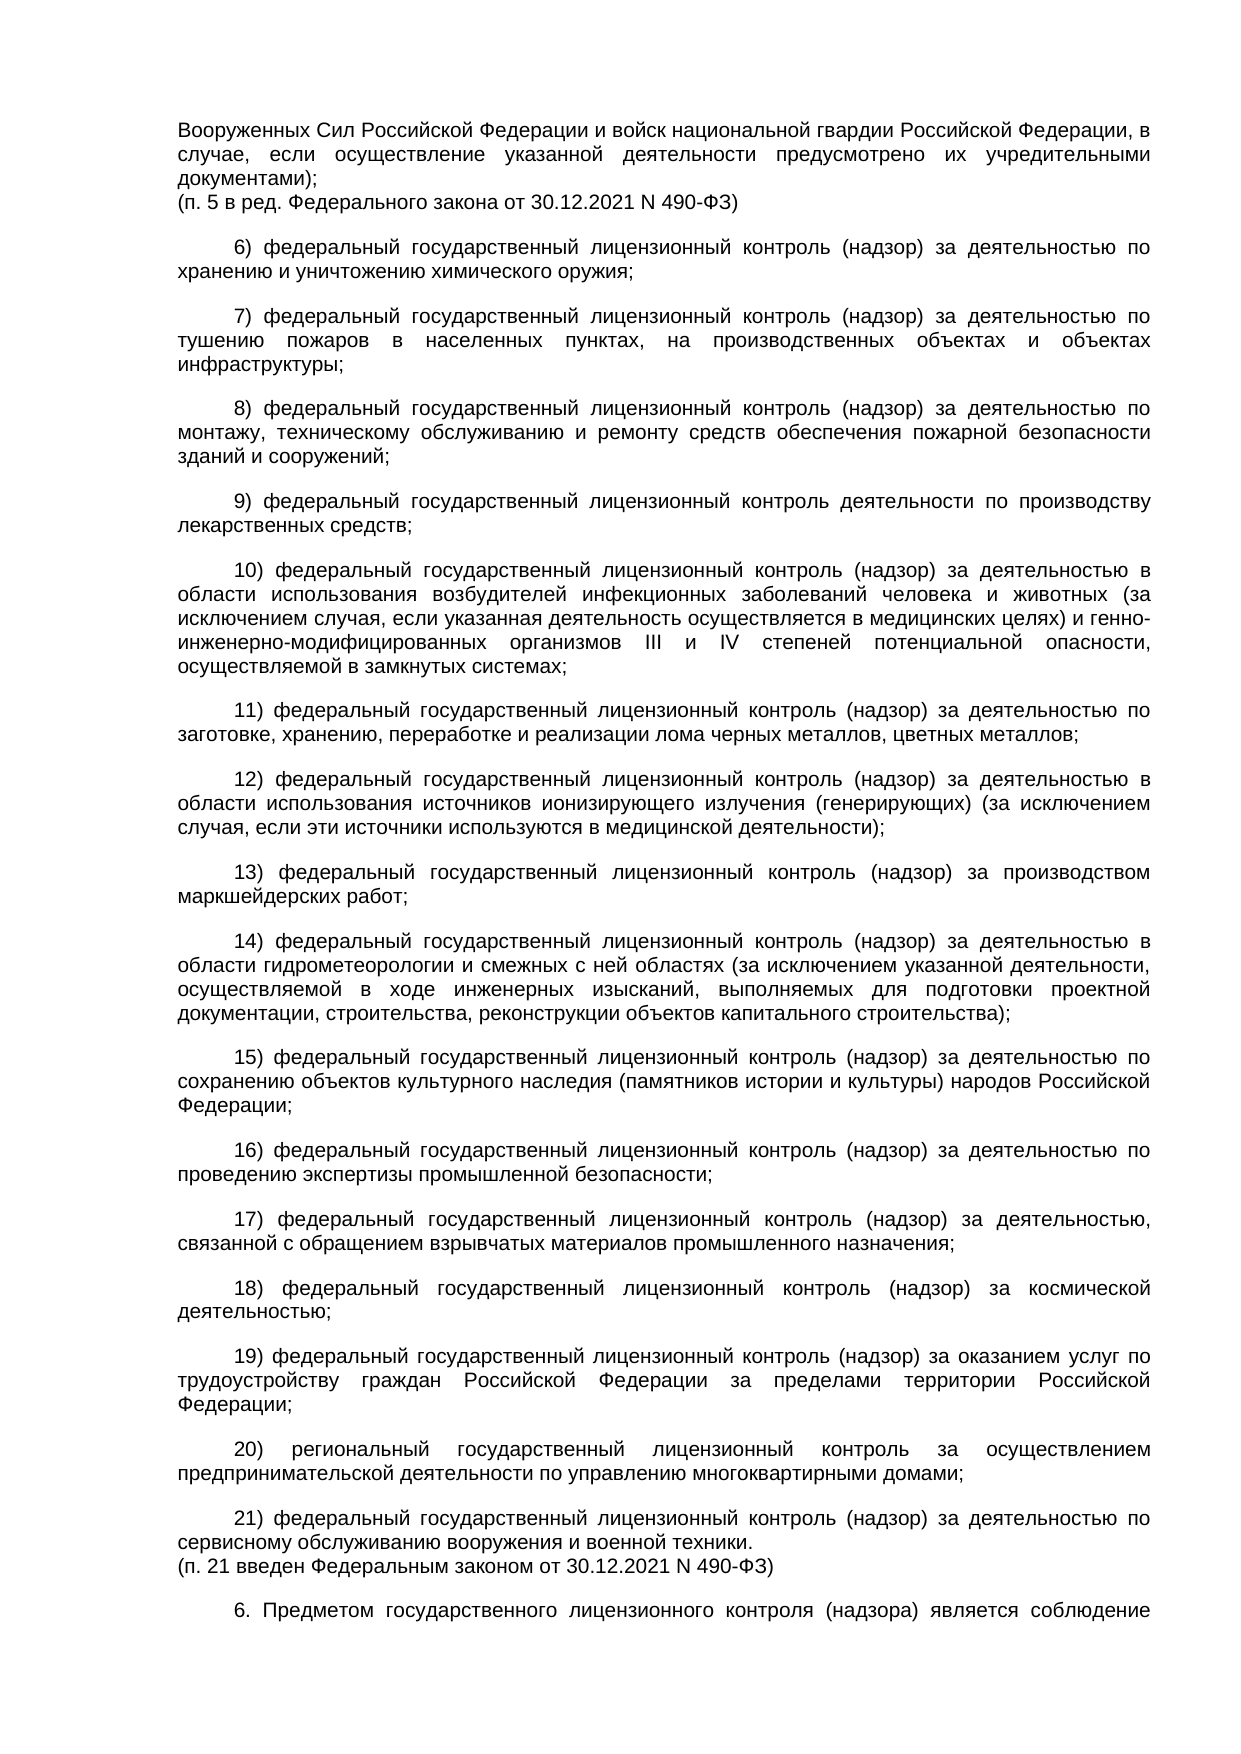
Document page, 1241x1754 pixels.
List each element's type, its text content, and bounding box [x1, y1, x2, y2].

text 7) федеральный государственный лицензионный контроль (надзор) за деятельностью по тушению пожаров в населенных пунктах, на производственных объектах и объектах инфраструктуры; [177, 303, 1152, 375]
text 12) федеральный государственный лицензионный контроль (надзор) за деятельностью в области использования источников ионизирующего излучения (генерирующих) (за исключением случая, если эти источники используются в медицинской деятельности); [177, 767, 1152, 839]
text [177, 118, 1152, 190]
text 10) федеральный государственный лицензионный контроль (надзор) за деятельностью в области использования возбудителей инфекционных заболеваний человека и животных (за исключением случая, если указанная деятельность осуществляется в медицинских целях) и генно-инженерно-модифицированных организмов III и IV степеней потенциальной опасности, осуществляемой в замкнутых системах; [177, 558, 1152, 677]
text 21) федеральный государственный лицензионный контроль (надзор) за деятельностью по сервисному обслуживанию вооружения и военной техники. [177, 1506, 1152, 1553]
text 18) федеральный государственный лицензионный контроль (надзор) за космической деятельностью; [177, 1275, 1152, 1323]
text 20) региональный государственный лицензионный контроль за осуществлением предпринимательской деятельности по управлению многоквартирными домами; [177, 1437, 1152, 1485]
text (п. 5 в ред. Федерального закона от 30.12.2021 N 490-ФЗ) [177, 190, 1152, 214]
text 6) федеральный государственный лицензионный контроль (надзор) за деятельностью по хранению и уничтожению химического оружия; [177, 235, 1152, 283]
text 9) федеральный государственный лицензионный контроль деятельности по производству лекарственных средств; [177, 489, 1152, 537]
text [177, 1598, 1152, 1622]
text 13) федеральный государственный лицензионный контроль (надзор) за производством маркшейдерских работ; [177, 860, 1152, 908]
text 15) федеральный государственный лицензионный контроль (надзор) за деятельностью по сохранению объектов культурного наследия (памятников истории и культуры) народов Российской Федерации; [177, 1045, 1152, 1117]
text 17) федеральный государственный лицензионный контроль (надзор) за деятельностью, связанной с обращением взрывчатых материалов промышленного назначения; [177, 1207, 1152, 1254]
text 8) федеральный государственный лицензионный контроль (надзор) за деятельностью по монтажу, техническому обслуживанию и ремонту средств обеспечения пожарной безопасности зданий и сооружений; [177, 396, 1152, 468]
text 11) федеральный государственный лицензионный контроль (надзор) за деятельностью по заготовке, хранению, переработке и реализации лома черных металлов, цветных металлов; [177, 698, 1152, 746]
text 16) федеральный государственный лицензионный контроль (надзор) за деятельностью по проведению экспертизы промышленной безопасности; [177, 1138, 1152, 1186]
text (п. 21 введен Федеральным законом от 30.12.2021 N 490-ФЗ) [177, 1553, 1152, 1577]
text 14) федеральный государственный лицензионный контроль (надзор) за деятельностью в области гидрометеорологии и смежных с ней областях (за исключением указанной деятельности, осуществляемой в ходе инженерных изысканий, выполняемых для подготовки проектной документации, строительства, реконструкции объектов капитального строительства); [177, 928, 1152, 1024]
text 19) федеральный государственный лицензионный контроль (надзор) за оказанием услуг по трудоустройству граждан Российской Федерации за пределами территории Российской Федерации; [177, 1344, 1152, 1416]
